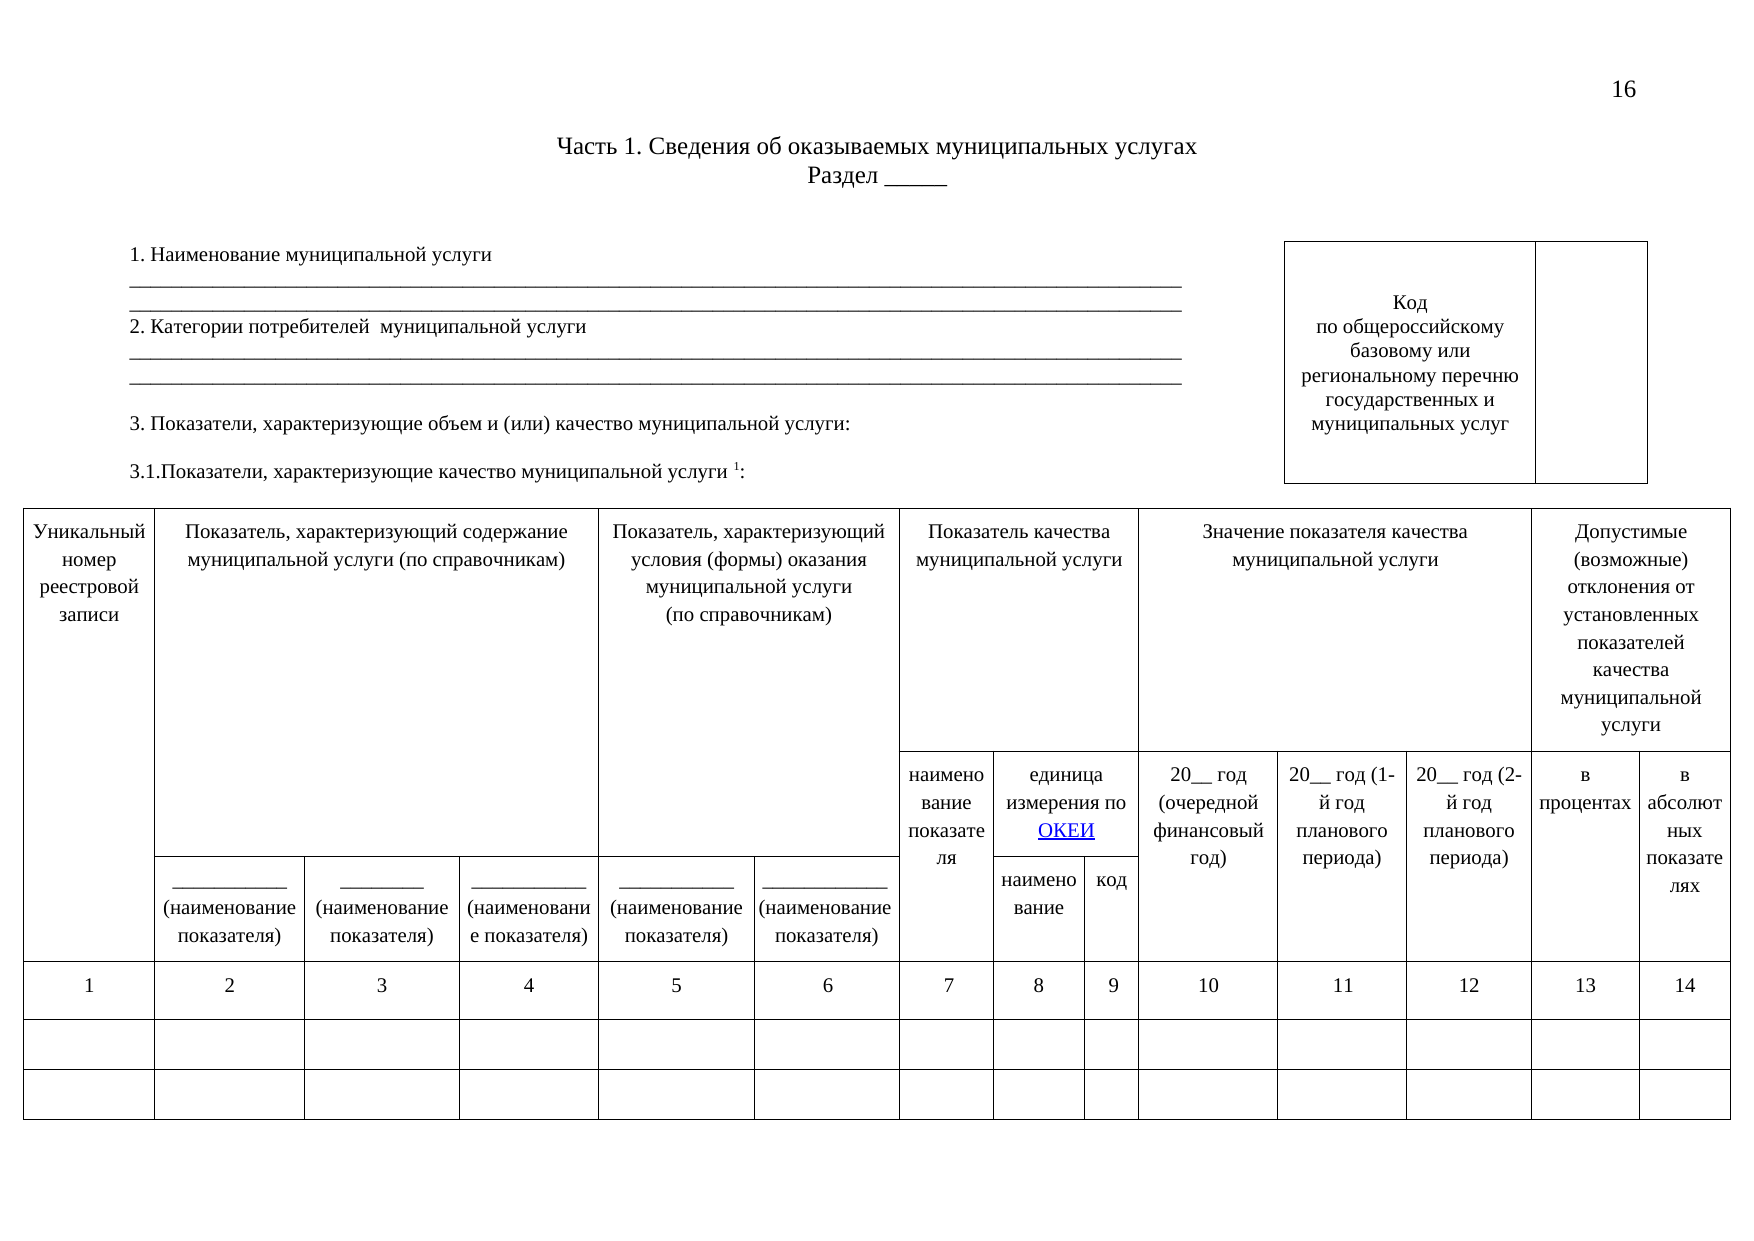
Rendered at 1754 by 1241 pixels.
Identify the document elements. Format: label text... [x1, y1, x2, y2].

table_cell [900, 1070, 993, 1119]
table_cell наименование показателя [900, 752, 993, 961]
table_cell наименование [994, 857, 1084, 961]
table_cell [1139, 1020, 1277, 1069]
table_header Значение показателя качества муниципальной услуги [1139, 509, 1531, 751]
table_header Показатель качества муниципальной услуги [900, 509, 1138, 751]
table_cell [305, 1070, 459, 1119]
table_cell [24, 1020, 154, 1069]
table_cell ________ (наименование показателя) [305, 857, 459, 961]
table_cell [460, 1020, 598, 1069]
table_cell 20__ год (1-й год планового периода) [1278, 752, 1406, 961]
table_cell 7 [900, 962, 993, 1019]
table_header Код по общероссийскому базовому или региональному перечню государственных и муниципальных услуг [1285, 242, 1535, 483]
table_cell [1278, 1020, 1406, 1069]
table_cell [1532, 1070, 1639, 1119]
table_cell 14 [1640, 962, 1730, 1019]
text Раздел _____ [118, 160, 1636, 189]
table_cell [305, 1020, 459, 1069]
table_header Показатель, характеризующий содержание муниципальной услуги (по справочникам) [155, 509, 598, 856]
table_cell 20__ год (2-й год планового периода) [1407, 752, 1531, 961]
table_cell [755, 1020, 899, 1069]
table_cell 6 [755, 962, 899, 1019]
table_cell [1407, 1070, 1531, 1119]
table_cell в абсолютных показателях [1640, 752, 1730, 961]
table_cell код [1085, 857, 1138, 961]
table_cell ___________ (наименование показателя) [460, 857, 598, 961]
table_cell в процентах [1532, 752, 1639, 961]
table_cell 12 [1407, 962, 1531, 1019]
table_cell [599, 1020, 754, 1069]
table_cell [1640, 1020, 1730, 1069]
table_cell [155, 1070, 304, 1119]
table_cell 13 [1532, 962, 1639, 1019]
table_cell [460, 1070, 598, 1119]
table_cell 9 [1085, 962, 1138, 1019]
table_cell 20__ год (очередной финансовый год) [1139, 752, 1277, 961]
table_cell ___________ (наименование показателя) [155, 857, 304, 961]
table_header Уникальный номер реестровой записи [24, 509, 154, 961]
table_cell [1532, 1020, 1639, 1069]
table_cell [994, 1020, 1084, 1069]
table_cell [24, 1070, 154, 1119]
table_cell ___________ (наименование показателя) [599, 857, 754, 961]
table_cell [1640, 1070, 1730, 1119]
table_cell [1278, 1070, 1406, 1119]
table_cell [755, 1070, 899, 1119]
table_header 1. Наименование муниципальной услуги _____________________________________________________________________________________________________ _____________________________________________________________________________________________________ 2. Категории потребителей муниципальной услуги _____________________________________________________________________________________________________ _____________________________________________________________________________________________________ 3. Показатели, характеризующие объем и (или) качество муниципальной услуги: 3.1.Показатели, характеризующие качество муниципальной услуги 1: [118, 241, 1284, 483]
table_cell 1 [24, 962, 154, 1019]
table_cell 3 [305, 962, 459, 1019]
table_cell единица измерения по ОКЕИ [994, 752, 1138, 856]
table_cell [1085, 1020, 1138, 1069]
table_header Показатель, характеризующий условия (формы) оказания муниципальной услуги (по справочникам) [599, 509, 899, 856]
table_cell [155, 1020, 304, 1069]
table_cell 4 [460, 962, 598, 1019]
table_header Допустимые (возможные) отклонения от установленных показателей качества муниципальной услуги [1532, 509, 1730, 751]
table_cell 10 [1139, 962, 1277, 1019]
table_cell [900, 1020, 993, 1069]
table_cell [1407, 1020, 1531, 1069]
table_cell 2 [155, 962, 304, 1019]
table_cell 11 [1278, 962, 1406, 1019]
text Часть 1. Сведения об оказываемых муниципальных услугах [118, 131, 1636, 160]
table_cell ____________ (наименование показателя) [755, 857, 899, 961]
table_cell [994, 1070, 1084, 1119]
table_cell 5 [599, 962, 754, 1019]
table_cell [599, 1070, 754, 1119]
table_cell [1139, 1070, 1277, 1119]
table_header [1536, 242, 1647, 483]
table_cell 8 [994, 962, 1084, 1019]
table_cell [1085, 1070, 1138, 1119]
